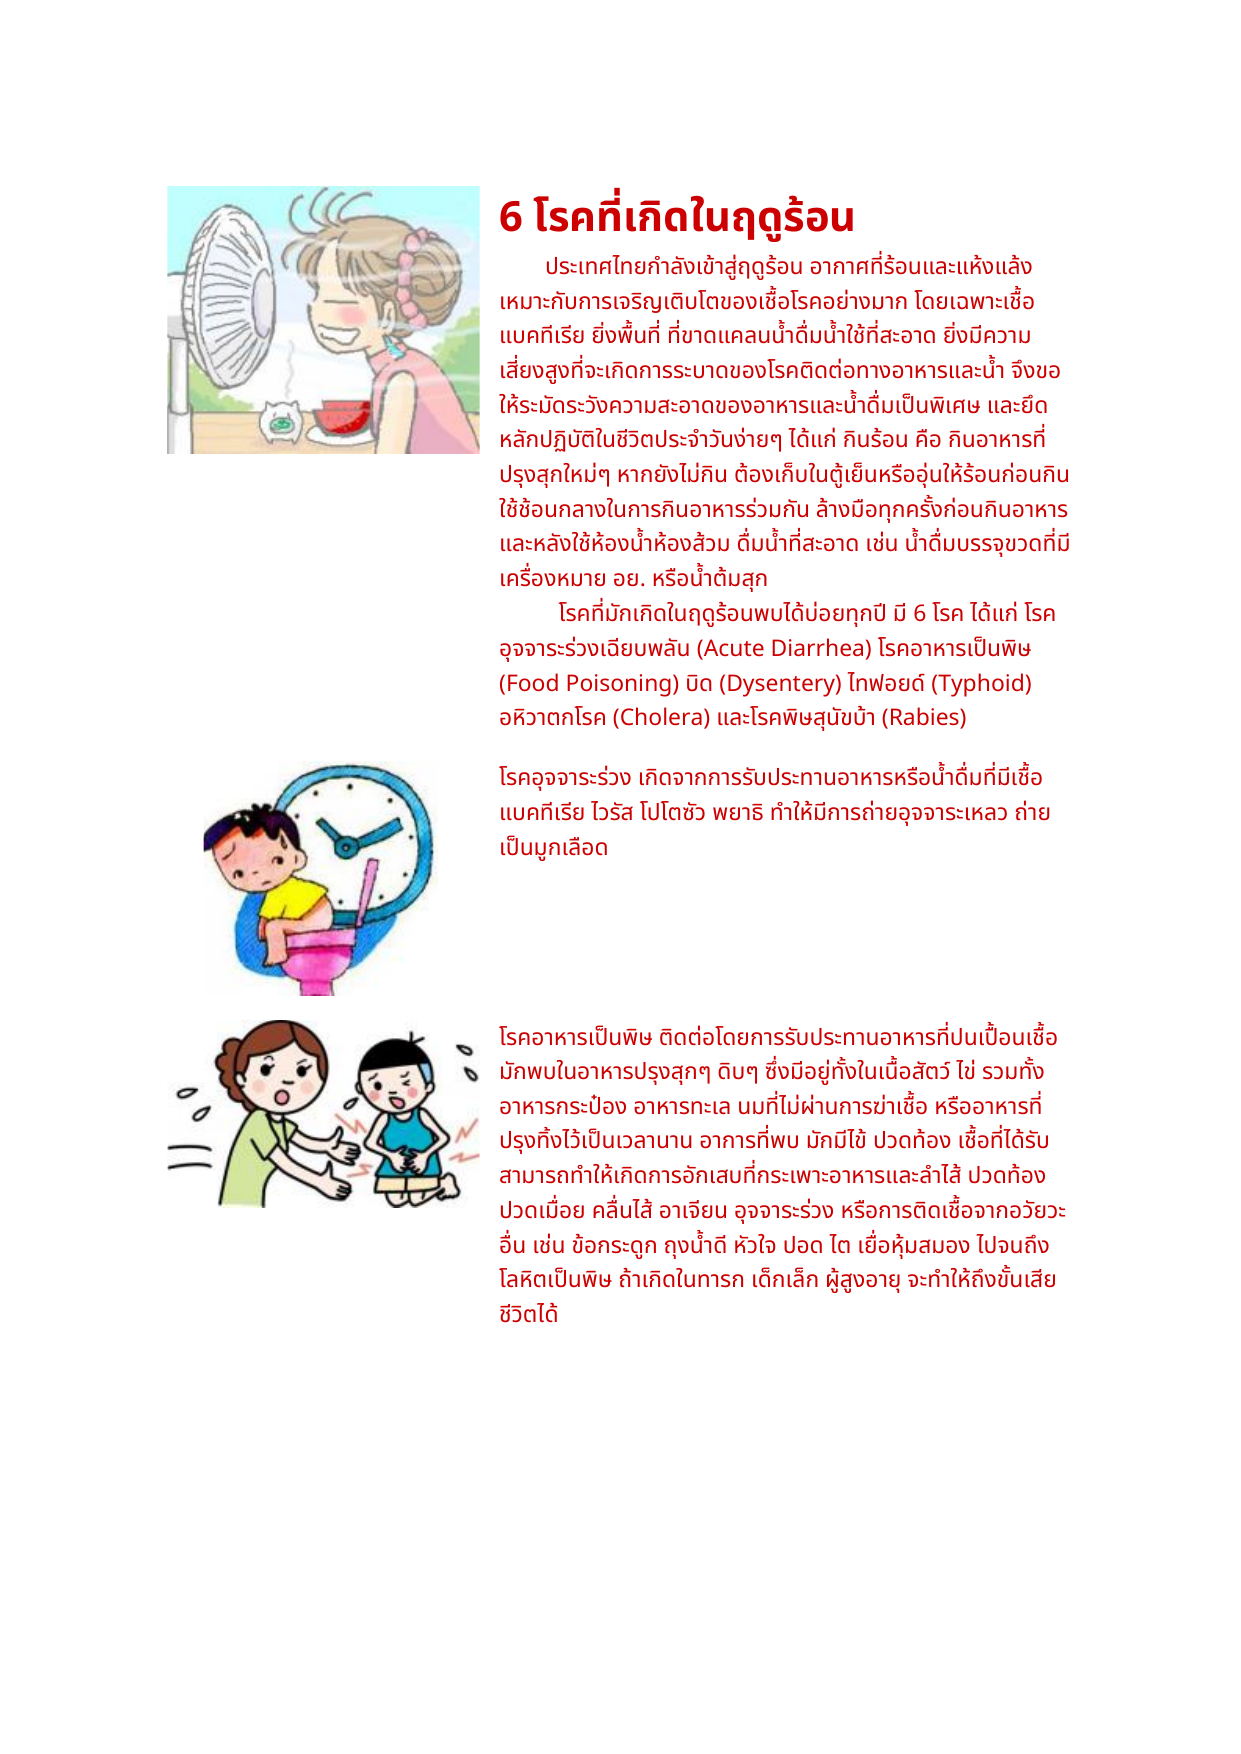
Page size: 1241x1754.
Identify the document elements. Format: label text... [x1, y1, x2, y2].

picture [167, 186, 480, 454]
table_header 6 โรคที่เกิดในฤดูร้อน ประเทศไทยกำลังเข้าสู่ฤดูร้อน อากาศที่ร้อนและแห้งแล้ง เหมาะกับการเจริญเติบโตของเชื้อโรคอย่างมาก โดยเฉพาะเชื้อแบคทีเรีย ยิ่งพื้นที่ ที่ขาดแคลนน้ำดื่มน้ำใช้ที่สะอาด ยิ่งมีความเสี่ยงสูงที่จะเกิดการระบาดของโรคติดต่อทางอาหารและน้ำ จึงขอให้ระมัดระวังความสะอาดของอาหารและน้ำดื่มเป็นพิเศษ และยึดหลักปฏิบัติในชีวิตประจำวันง่ายๆ ได้แก่ กินร้อน คือ กินอาหารที่ปรุงสุกใหม่ๆ หากยังไม่กิน ต้องเก็บในตู้เย็นหรืออุ่นให้ร้อนก่อนกิน ใช้ช้อนกลางในการกินอาหารร่วมกัน ล้างมือทุกครั้งก่อนกินอาหารและหลังใช้ห้องน้ำห้องส้วม ดื่มน้ำที่สะอาด เช่น น้ำดื่มบรรจุขวดที่มีเครื่องหมาย อย. หรือน้ำต้มสุก โรคที่มักเกิดในฤดูร้อนพบได้บ่อยทุกปี มี 6 โรค ได้แก่ โรคอุจจาระร่วงเฉียบพลัน (Acute Diarrhea) โรคอาหารเป็นพิษ (Food Poisoning) บิด (Dysentery) ไทฟอยด์ (Typhoid) อหิวาตกโรค (Cholera) และโรคพิษสุนัขบ้า (Rabies) [486, 174, 1086, 749]
picture [203, 761, 438, 996]
picture [167, 1020, 480, 1208]
table_cell [155, 1008, 486, 1376]
table_cell โรคอาหารเป็นพิษ ติดต่อโดยการรับประทานอาหารที่ปนเปื้อนเชื้อ มักพบในอาหารปรุงสุกๆ ดิบๆ ซึ่งมีอยู่ทั้งในเนื้อสัตว์ ไข่ รวมทั้งอาหารกระป๋อง อาหารทะเล นมที่ไม่ผ่านการฆ่าเชื้อ หรืออาหารที่ปรุงทิ้งไว้เป็นเวลานาน อาการที่พบ มักมีไข้ ปวดท้อง เชื้อที่ได้รับสามารถทำให้เกิดการอักเสบที่กระเพาะอาหารและลำไส้ ปวดท้อง ปวดเมื่อย คลื่นไส้ อาเจียน อุจจาระร่วง หรือการติดเชื้อจากอวัยวะอื่น เช่น ข้อกระดูก ถุงน้ำดี หัวใจ ปอด ไต เยื่อหุ้มสมอง ไปจนถึงโลหิตเป็นพิษ ถ้าเกิดในทารก เด็กเล็ก ผู้สูงอายุ จะทำให้ถึงขั้นเสียชีวิตได้ [486, 1008, 1086, 1376]
table_cell โรคอุจจาระร่วง เกิดจากการรับประทานอาหารหรือน้ำดื่มที่มีเชื้อแบคทีเรีย ไวรัส โปโตซัว พยาธิ ทำให้มีการถ่ายอุจจาระเหลว ถ่ายเป็นมูกเลือด [486, 749, 1086, 1008]
table_cell [155, 749, 486, 1008]
table_header [155, 174, 486, 749]
